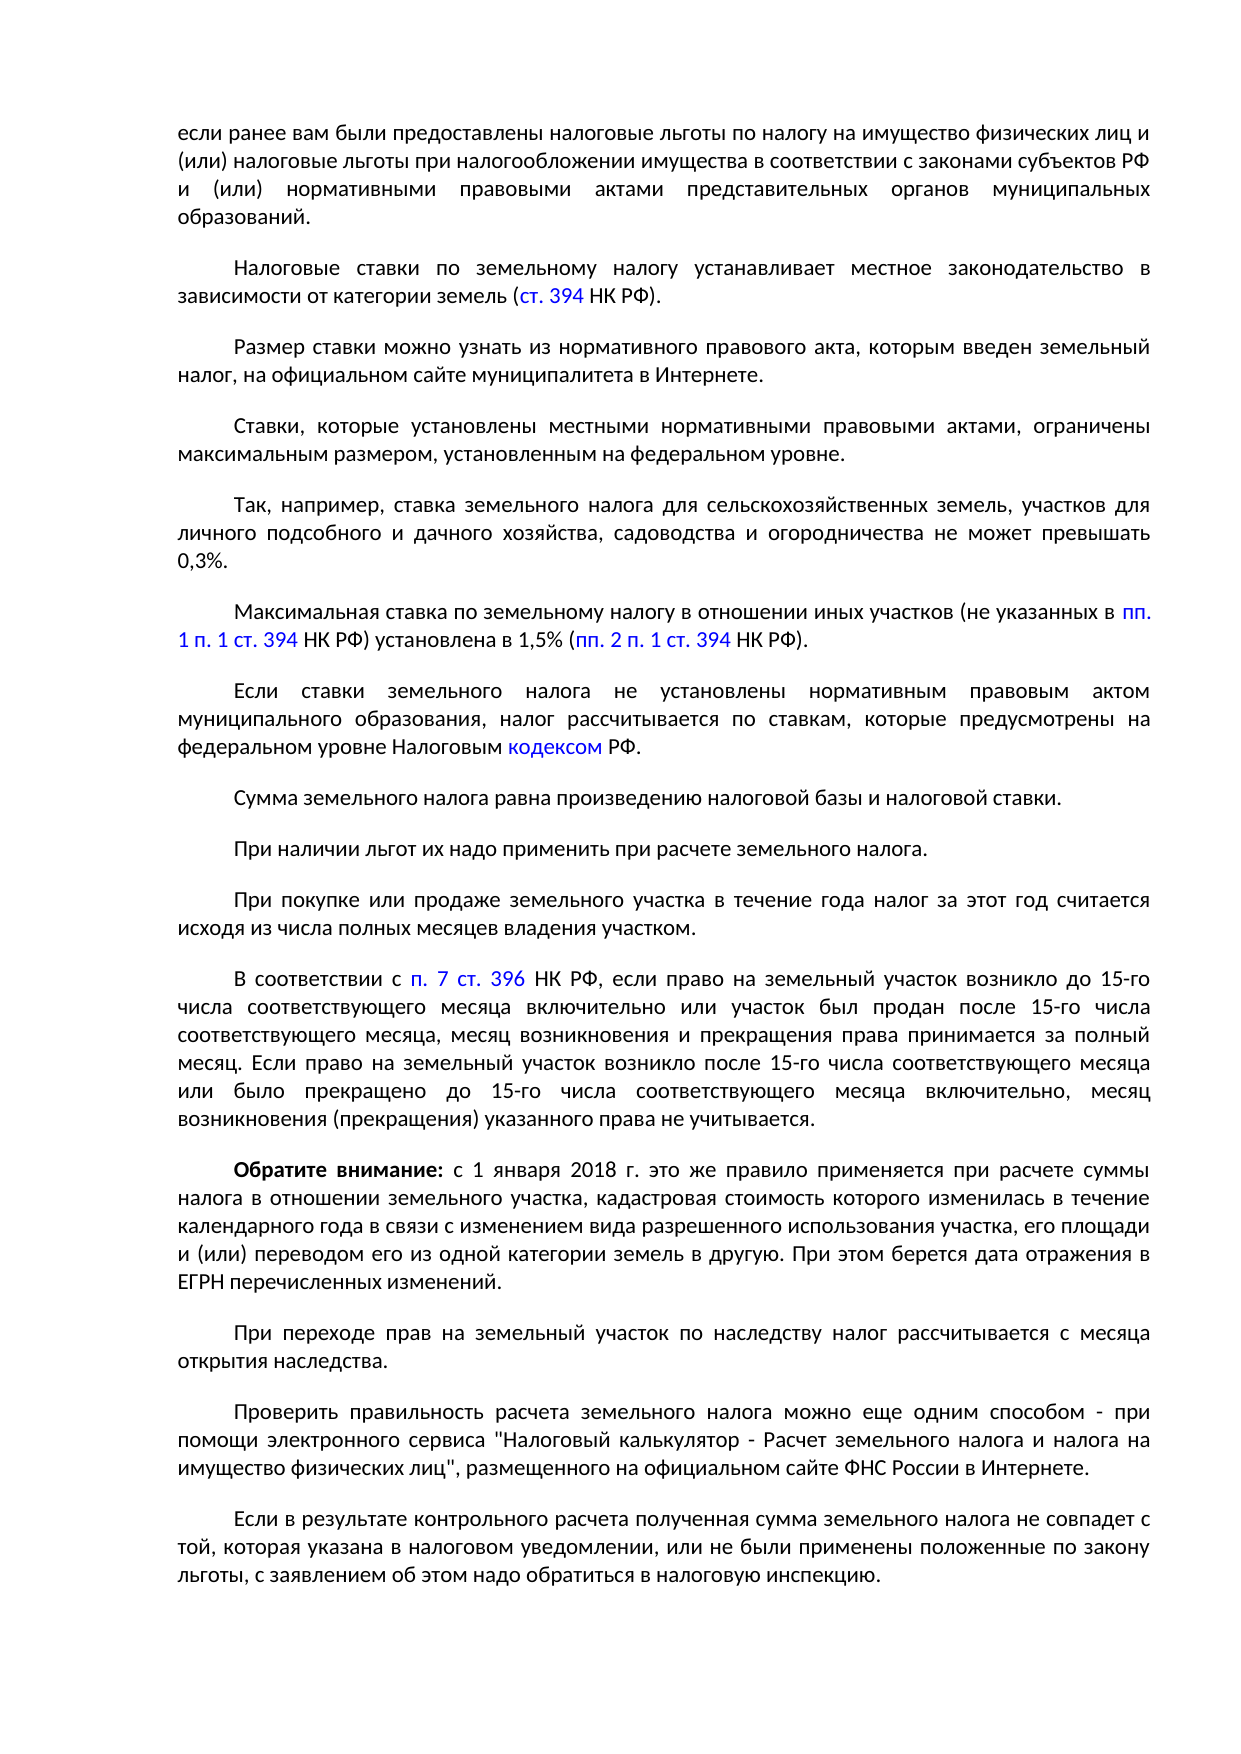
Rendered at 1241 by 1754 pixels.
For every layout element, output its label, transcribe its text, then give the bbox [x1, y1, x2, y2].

text При покупке или продаже земельного участка в течение года налог за этот год считается исходя из числа полных месяцев владения участком. [177, 885, 1152, 941]
text При переходе прав на земельный участок по наследству налог рассчитывается с месяца открытия наследства. [177, 1318, 1152, 1374]
text При наличии льгот их надо применить при расчете земельного налога. [177, 834, 1152, 862]
text Размер ставки можно узнать из нормативного правового акта, которым введен земельный налог, на официальном сайте муниципалитета в Интернете. [177, 332, 1152, 388]
text Так, например, ставка земельного налога для сельскохозяйственных земель, участков для личного подсобного и дачного хозяйства, садоводства и огородничества не может превышать 0,3%. [177, 490, 1152, 574]
text Если ставки земельного налога не установлены нормативным правовым актом муниципального образования, налог рассчитывается по ставкам, которые предусмотрены на федеральном уровне Налоговым кодексом РФ. [177, 676, 1152, 760]
text В соответствии с п. 7 ст. 396 НК РФ, если право на земельный участок возникло до 15-го числа соответствующего месяца включительно или участок был продан после 15-го числа соответствующего месяца, месяц возникновения и прекращения права принимается за полный месяц. Если право на земельный участок возникло после 15-го числа соответствующего месяца или было прекращено до 15-го числа соответствующего месяца включительно, месяц возникновения (прекращения) указанного права не учитывается. [177, 964, 1152, 1132]
text Проверить правильность расчета земельного налога можно еще одним способом - при помощи электронного сервиса "Налоговый калькулятор - Расчет земельного налога и налога на имущество физических лиц", размещенного на официальном сайте ФНС России в Интернете. [177, 1397, 1152, 1481]
text Ставки, которые установлены местными нормативными правовыми актами, ограничены максимальным размером, установленным на федеральном уровне. [177, 411, 1152, 467]
text Если в результате контрольного расчета полученная сумма земельного налога не совпадет с той, которая указана в налоговом уведомлении, или не были применены положенные по закону льготы, с заявлением об этом надо обратиться в налоговую инспекцию. [177, 1504, 1152, 1588]
text Налоговые ставки по земельному налогу устанавливает местное законодательство в зависимости от категории земель (ст. 394 НК РФ). [177, 253, 1152, 309]
text Максимальная ставка по земельному налогу в отношении иных участков (не указанных в пп. 1 п. 1 ст. 394 НК РФ) установлена в 1,5% (пп. 2 п. 1 ст. 394 НК РФ). [177, 597, 1152, 653]
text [177, 118, 1152, 230]
text Обратите внимание: с 1 января 2018 г. это же правило применяется при расчете суммы налога в отношении земельного участка, кадастровая стоимость которого изменилась в течение календарного года в связи с изменением вида разрешенного использования участка, его площади и (или) переводом его из одной категории земель в другую. При этом берется дата отражения в ЕГРН перечисленных изменений. [177, 1155, 1152, 1295]
text Сумма земельного налога равна произведению налоговой базы и налоговой ставки. [177, 783, 1152, 811]
